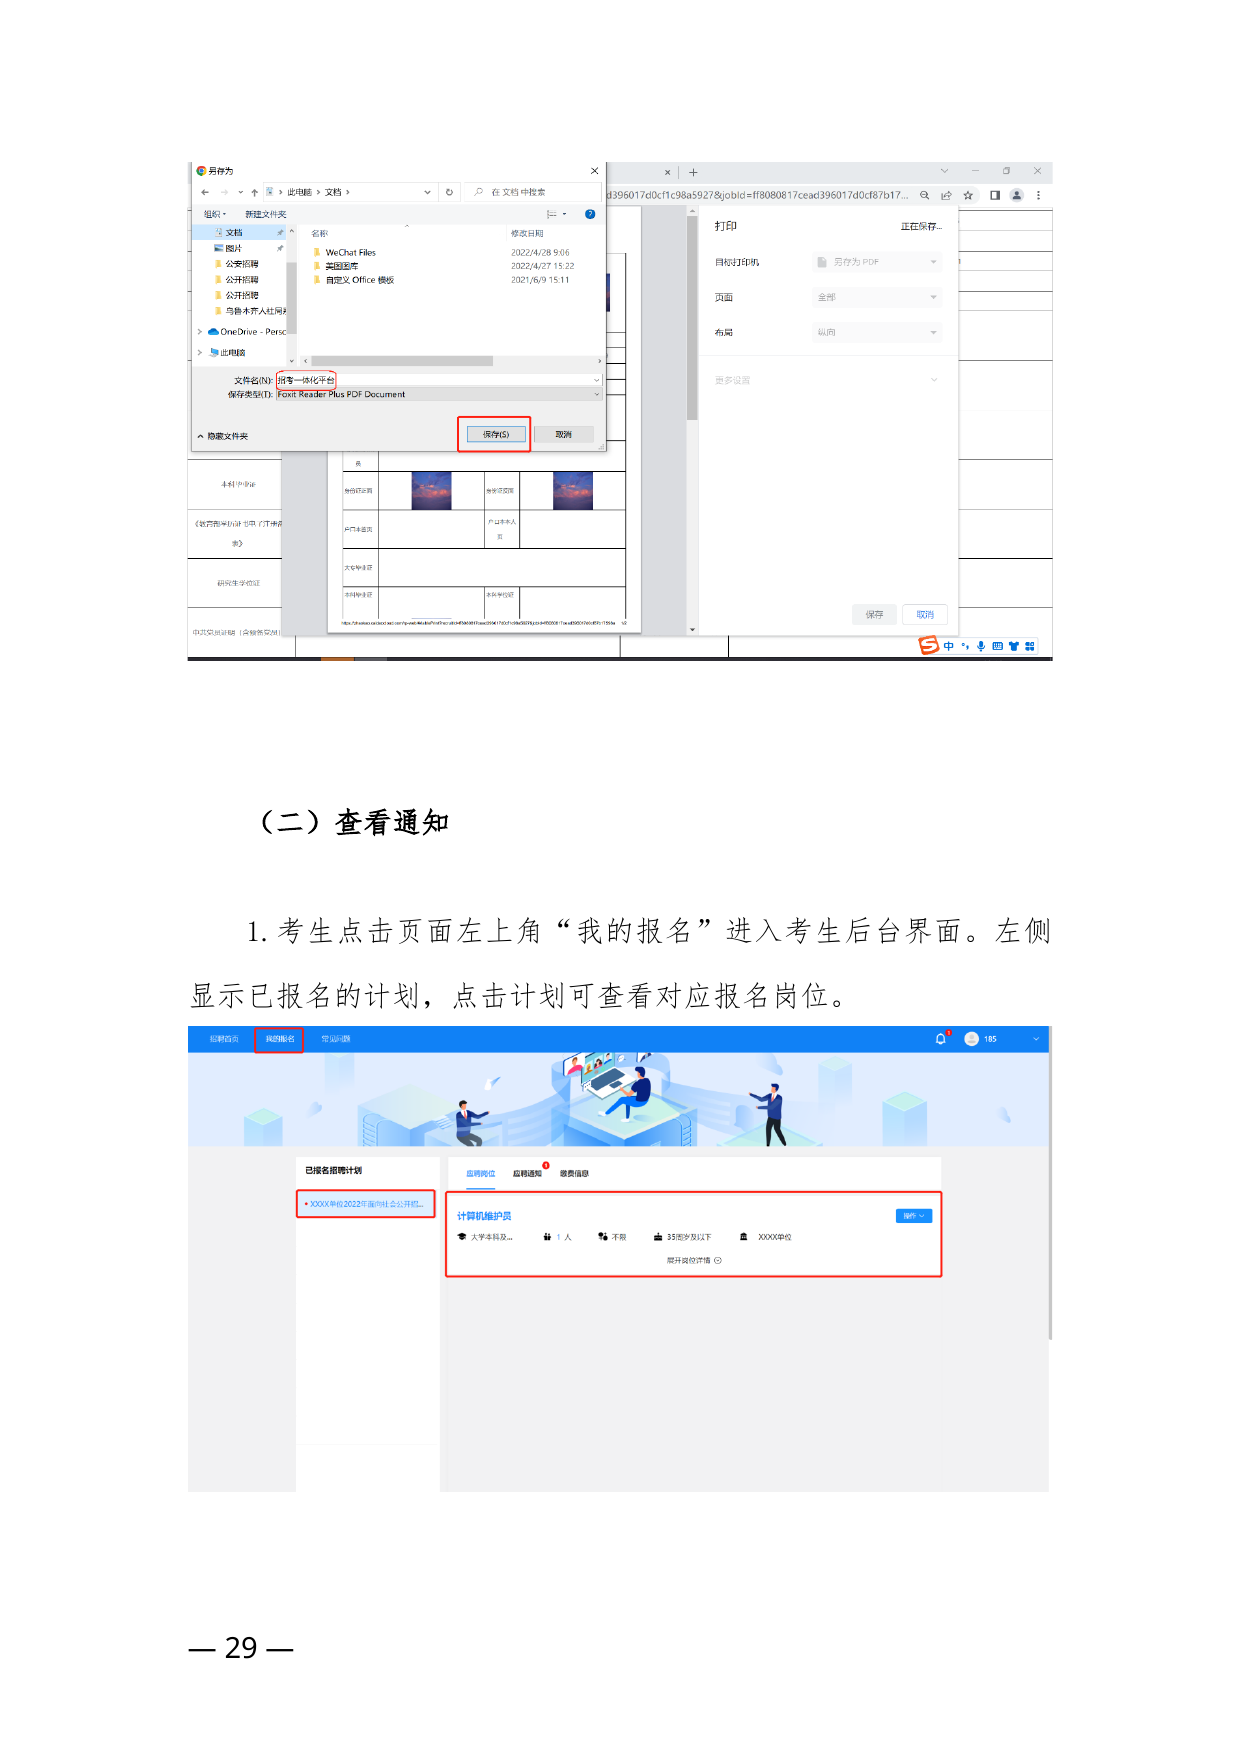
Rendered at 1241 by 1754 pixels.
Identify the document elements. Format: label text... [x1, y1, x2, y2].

subtitle （二）查看通知 [187, 787, 1053, 852]
picture [187, 162, 1053, 661]
text 1.考生点击页面左上角“我的报名”进入考生后台界面。左侧显示已报名的计划，点击计划可查看对应报名岗位。 [187, 896, 1053, 1026]
picture [188, 1026, 1053, 1492]
